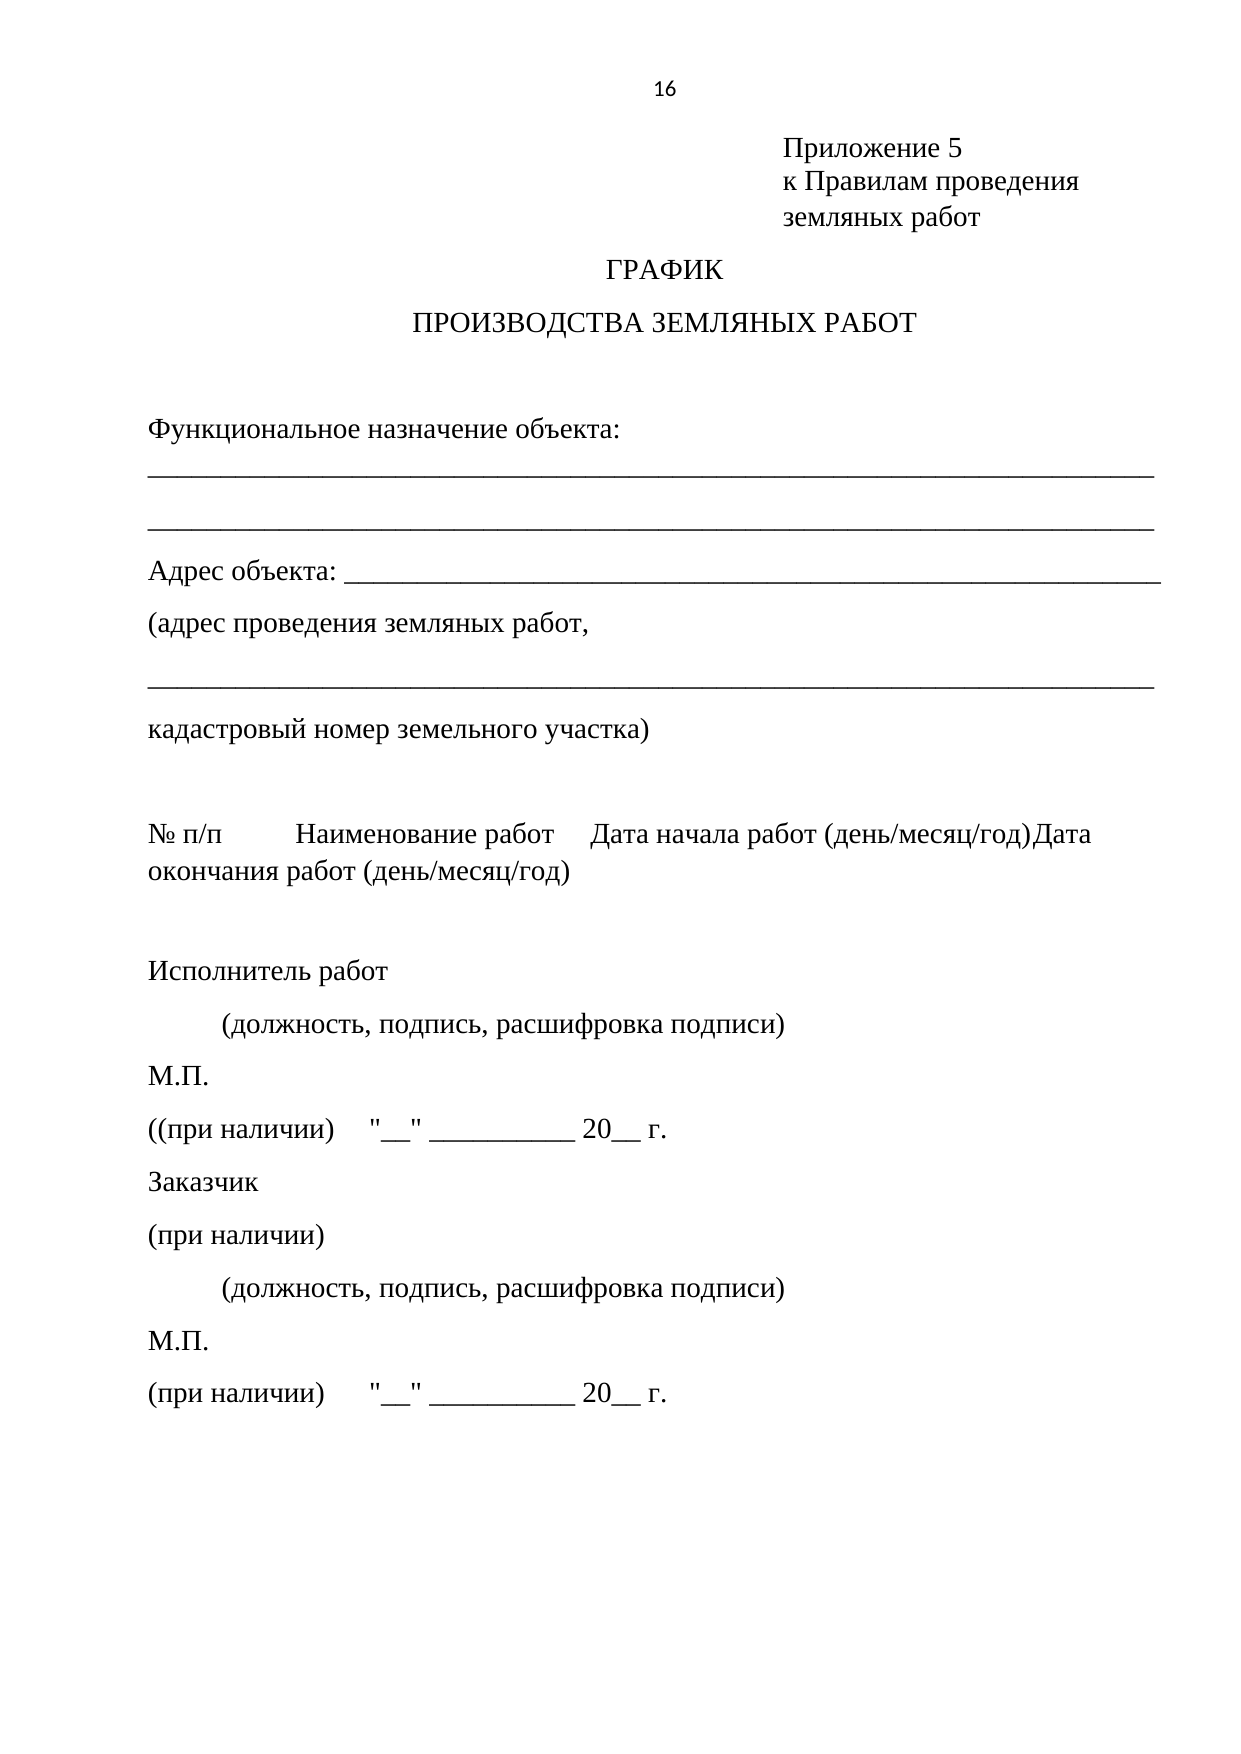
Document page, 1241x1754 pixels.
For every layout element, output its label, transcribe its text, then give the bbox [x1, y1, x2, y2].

text ((при наличии) "__" __________ 20__ г. [148, 1111, 1181, 1145]
text Функциональное назначение объекта: _____________________________________________________________________ [148, 411, 1181, 481]
text Исполнитель работ [148, 953, 1181, 986]
text Приложение 5 [783, 130, 1181, 163]
text М.П. [148, 1323, 1181, 1356]
text (должность, подпись, расшифровка подписи) [148, 1270, 1181, 1303]
text кадастровый номер земельного участка) [148, 711, 1181, 744]
text № п/п Наименование работ Дата начала работ (день/месяц/год) Дата окончания работ (день/месяц/год) [148, 817, 1181, 886]
text М.П. [148, 1058, 1181, 1092]
text _____________________________________________________________________ [148, 658, 1181, 692]
text (адрес проведения земляных работ, [148, 605, 1181, 639]
text (при наличии) [148, 1217, 1181, 1251]
text _____________________________________________________________________ [148, 500, 1181, 533]
text Адрес объекта: ________________________________________________________ [148, 553, 1181, 586]
text (должность, подпись, расшифровка подписи) [148, 1006, 1181, 1039]
text к Правилам проведения земляных работ [783, 163, 1181, 233]
text Заказчик [148, 1164, 1181, 1198]
text (при наличии) "__" __________ 20__ г. [148, 1375, 1181, 1409]
text ГРАФИК [148, 252, 1181, 286]
text ПРОИЗВОДСТВА ЗЕМЛЯНЫХ РАБОТ [148, 305, 1181, 339]
